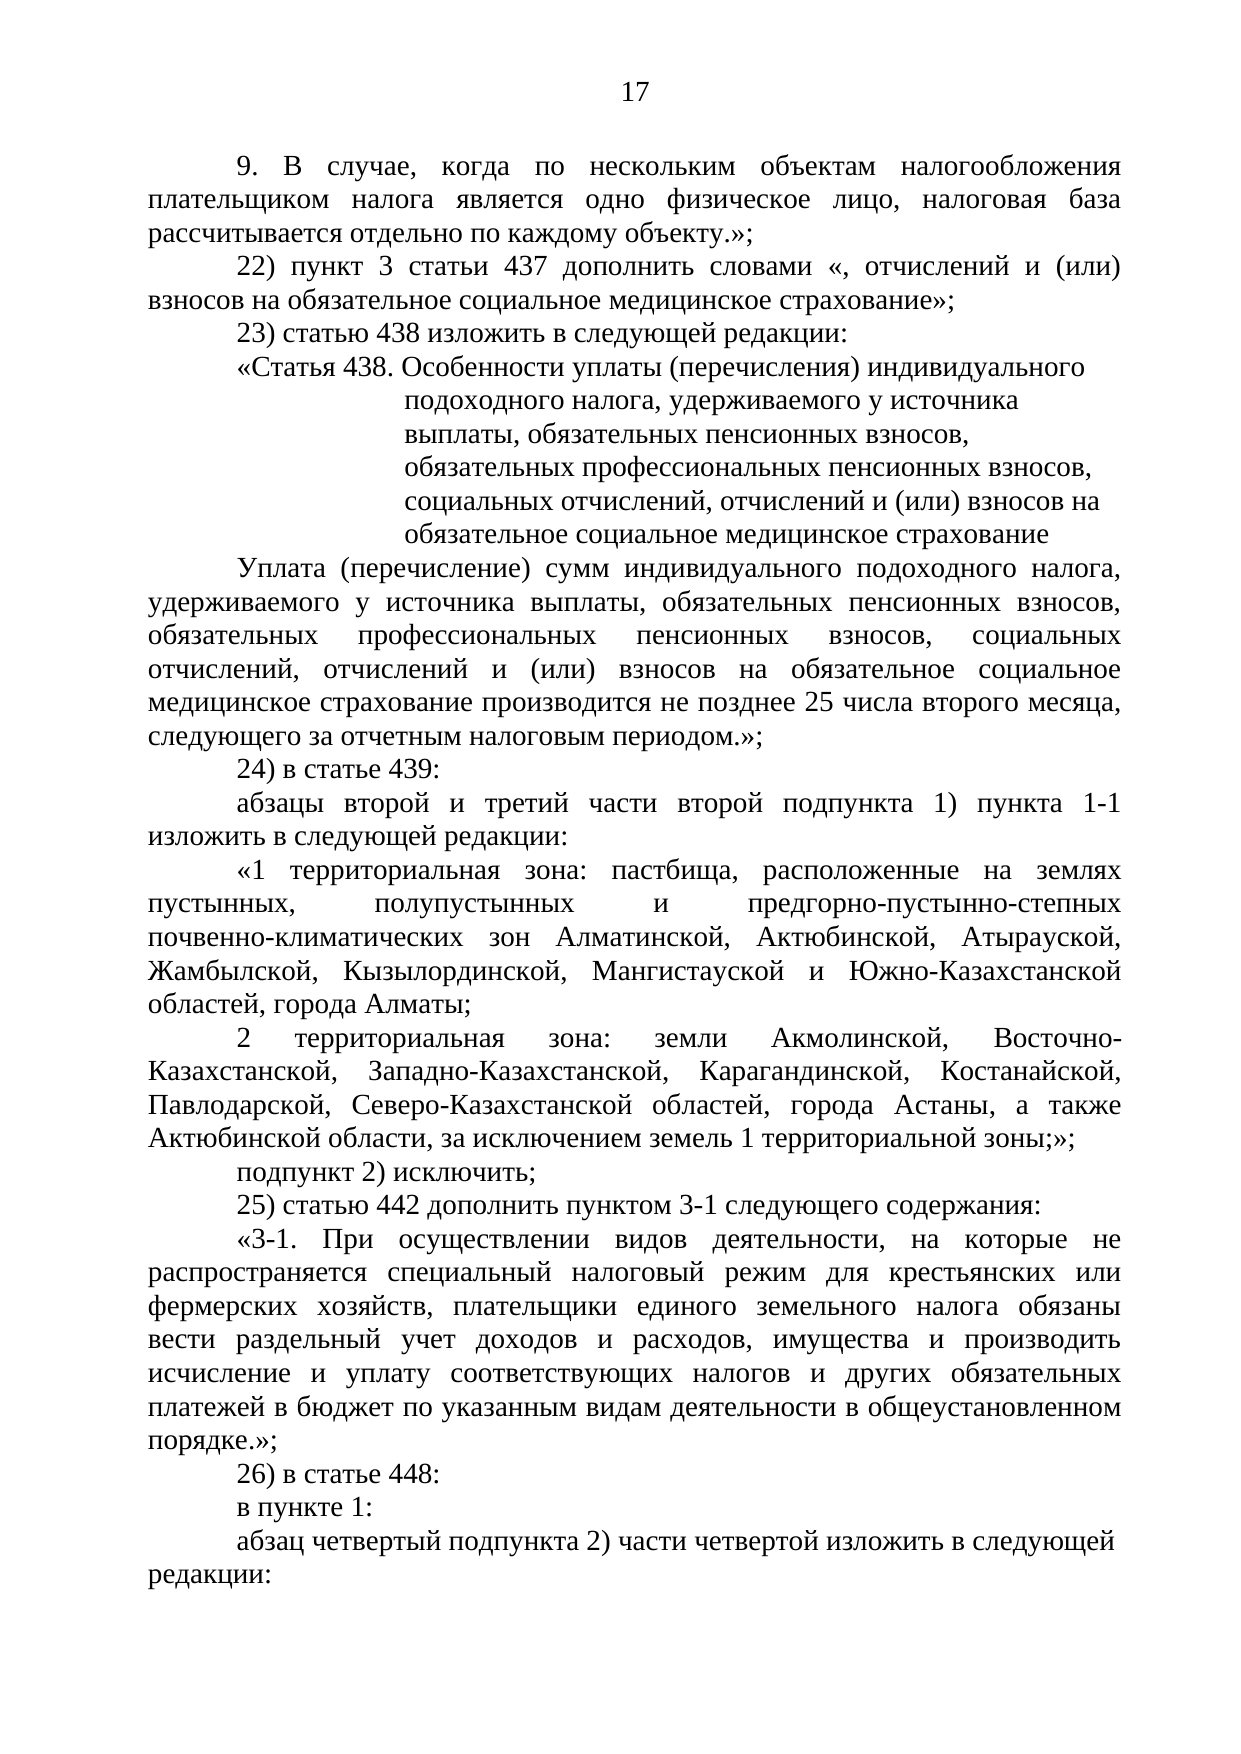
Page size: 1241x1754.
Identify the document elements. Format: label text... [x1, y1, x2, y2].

text подпункт 2) исключить; [148, 1154, 1122, 1187]
text «Статья 438. Особенности уплаты (перечисления) индивидуального [236, 349, 1122, 382]
text 26) в статье 448: [148, 1456, 1122, 1489]
text обязательное социальное медицинское страхование [236, 517, 1122, 550]
text 23) статью 438 изложить в следующей редакции: [148, 315, 1122, 349]
text 25) статью 442 дополнить пунктом 3-1 следующего содержания: [148, 1187, 1122, 1221]
text выплаты, обязательных пенсионных взносов, [236, 416, 1122, 449]
text 9. В случае, когда по нескольким объектам налогообложения плательщиком налога является одно физическое лицо, налоговая база рассчитывается отдельно по каждому объекту.»; [148, 148, 1122, 248]
text абзацы второй и третий части второй подпункта 1) пункта 1-1 изложить в следующей редакции: [148, 785, 1122, 852]
text подоходного налога, удерживаемого у источника [236, 382, 1122, 416]
text 22) пункт 3 статьи 437 дополнить словами «, отчислений и (или) взносов на обязательное социальное медицинское страхование»; [148, 248, 1122, 315]
text обязательных профессиональных пенсионных взносов, [236, 449, 1122, 483]
text 24) в статье 439: [148, 751, 1122, 785]
text социальных отчислений, отчислений и (или) взносов на [236, 483, 1122, 517]
text Уплата (перечисление) сумм индивидуального подоходного налога, удерживаемого у источника выплаты, обязательных пенсионных взносов, обязательных профессиональных пенсионных взносов, социальных отчислений, отчислений и (или) взносов на обязательное социальное медицинское страхование производится не позднее 25 числа второго месяца, следующего за отчетным налоговым периодом.»; [148, 550, 1122, 751]
text абзац четвертый подпункта 2) части четвертой изложить в следующей редакции: [148, 1523, 1122, 1590]
text «3-1. При осуществлении видов деятельности, на которые не распространяется специальный налоговый режим для крестьянских или фермерских хозяйств, плательщики единого земельного налога обязаны вести раздельный учет доходов и расходов, имущества и производить исчисление и уплату соответствующих налогов и других обязательных платежей в бюджет по указанным видам деятельности в общеустановленном порядке.»; [148, 1221, 1122, 1456]
text «1 территориальная зона: пастбища, расположенные на землях пустынных, полупустынных и предгорно-пустынно-степных почвенно-климатических зон Алматинской, Актюбинской, Атырауской, Жамбылской, Кызылординской, Мангистауской и Южно-Казахстанской областей, города Алматы; [148, 852, 1122, 1020]
text 2 территориальная зона: земли Акмолинской, Восточно-Казахстанской, Западно-Казахстанской, Карагандинской, Костанайской, Павлодарской, Северо-Казахстанской областей, города Астаны, а также Актюбинской области, за исключением земель 1 территориальной зоны;»; [148, 1020, 1122, 1154]
text в пункте 1: [148, 1489, 1122, 1523]
